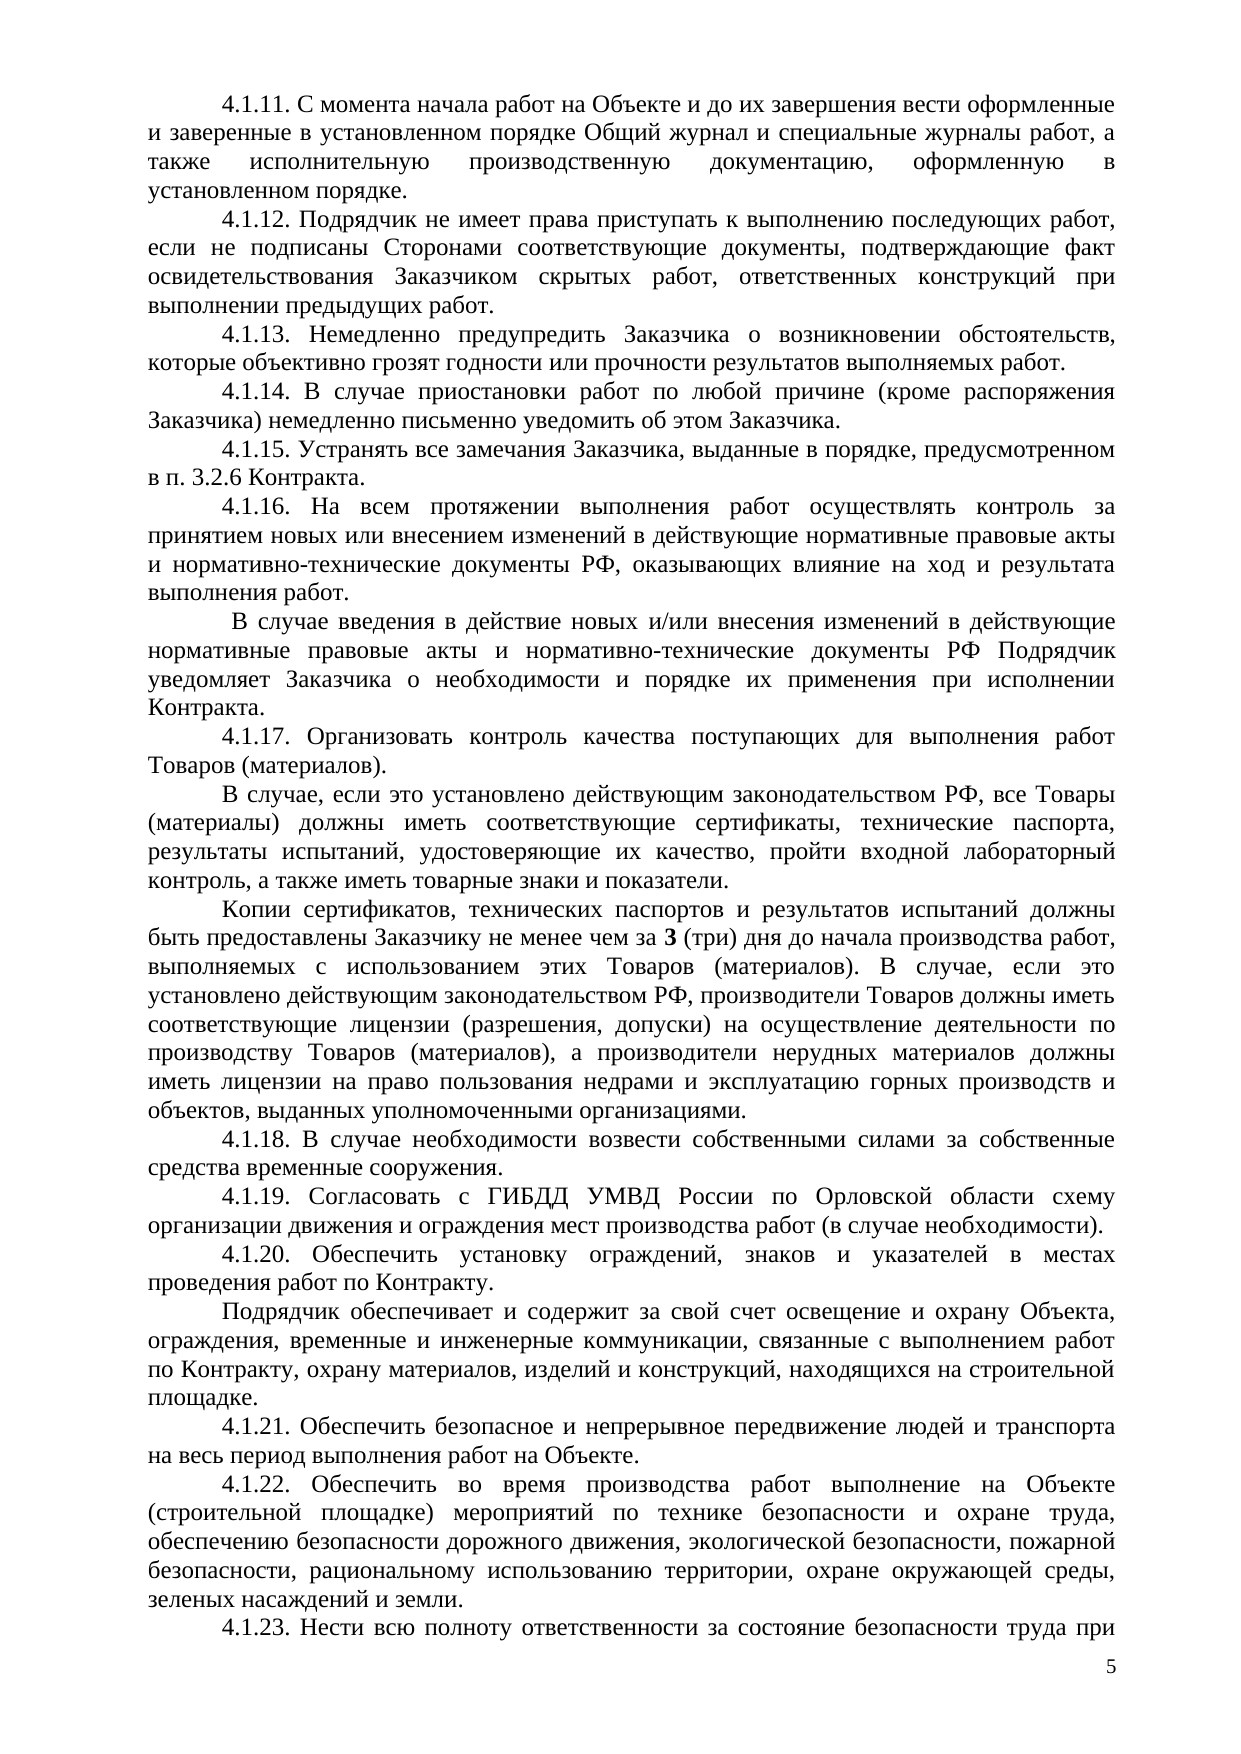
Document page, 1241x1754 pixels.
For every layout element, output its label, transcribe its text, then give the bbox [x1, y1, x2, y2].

text 4.1.15. Устранять все замечания Заказчика, выданные в порядке, предусмотренном в п. 3.2.6 Контракта. [148, 434, 1116, 491]
text Копии сертификатов, технических паспортов и результатов испытаний должны быть предоставлены Заказчику не менее чем за 3 (три) дня до начала производства работ, выполняемых с использованием этих Товаров (материалов). В случае, если это установлено действующим законодательством РФ, производители Товаров должны иметь соответствующие лицензии (разрешения, допуски) на осуществление деятельности по производству Товаров (материалов), а производители нерудных материалов должны иметь лицензии на право пользования недрами и эксплуатацию горных производств и объектов, выданных уполномоченными организациями. [148, 894, 1116, 1124]
text 4.1.13. Немедленно предупредить Заказчика о возникновении обстоятельств, которые объективно грозят годности или прочности результатов выполняемых работ. [148, 319, 1116, 376]
text 4.1.12. Подрядчик не имеет права приступать к выполнению последующих работ, если не подписаны Сторонами соответствующие документы, подтверждающие факт освидетельствования Заказчиком скрытых работ, ответственных конструкций при выполнении предыдущих работ. [148, 204, 1116, 319]
text 4.1.20. Обеспечить установку ограждений, знаков и указателей в местах проведения работ по Контракту. [148, 1239, 1116, 1296]
text В случае введения в действие новых и/или внесения изменений в действующие нормативные правовые акты и нормативно-технические документы РФ Подрядчик уведомляет Заказчика о необходимости и порядке их применения при исполнении Контракта. [148, 606, 1116, 721]
text 4.1.11. С момента начала работ на Объекте и до их завершения вести оформленные и заверенные в установленном порядке Общий журнал и специальные журналы работ, а также исполнительную производственную документацию, оформленную в установленном порядке. [148, 89, 1116, 204]
text 4.1.21. Обеспечить безопасное и непрерывное передвижение людей и транспорта на весь период выполнения работ на Объекте. [148, 1411, 1116, 1469]
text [148, 1612, 1116, 1641]
text 4.1.16. На всем протяжении выполнения работ осуществлять контроль за принятием новых или внесением изменений в действующие нормативные правовые акты и нормативно-технические документы РФ, оказывающих влияние на ход и результата выполнения работ. [148, 491, 1116, 606]
text 4.1.19. Согласовать с ГИБДД УМВД России по Орловской области схему организации движения и ограждения мест производства работ (в случае необходимости). [148, 1181, 1116, 1239]
text 4.1.14. В случае приостановки работ по любой причине (кроме распоряжения Заказчика) немедленно письменно уведомить об этом Заказчика. [148, 376, 1116, 434]
text Подрядчик обеспечивает и содержит за свой счет освещение и охрану Объекта, ограждения, временные и инженерные коммуникации, связанные с выполнением работ по Контракту, охрану материалов, изделий и конструкций, находящихся на строительной площадке. [148, 1296, 1116, 1411]
text В случае, если это установлено действующим законодательством РФ, все Товары (материалы) должны иметь соответствующие сертификаты, технические паспорта, результаты испытаний, удостоверяющие их качество, пройти входной лабораторный контроль, а также иметь товарные знаки и показатели. [148, 779, 1116, 894]
text 4.1.18. В случае необходимости возвести собственными силами за собственные средства временные сооружения. [148, 1124, 1116, 1181]
text 4.1.22. Обеспечить во время производства работ выполнение на Объекте (строительной площадке) мероприятий по технике безопасности и охране труда, обеспечению безопасности дорожного движения, экологической безопасности, пожарной безопасности, рациональному использованию территории, охране окружающей среды, зеленых насаждений и земли. [148, 1469, 1116, 1612]
text 4.1.17. Организовать контроль качества поступающих для выполнения работ Товаров (материалов). [148, 721, 1116, 779]
